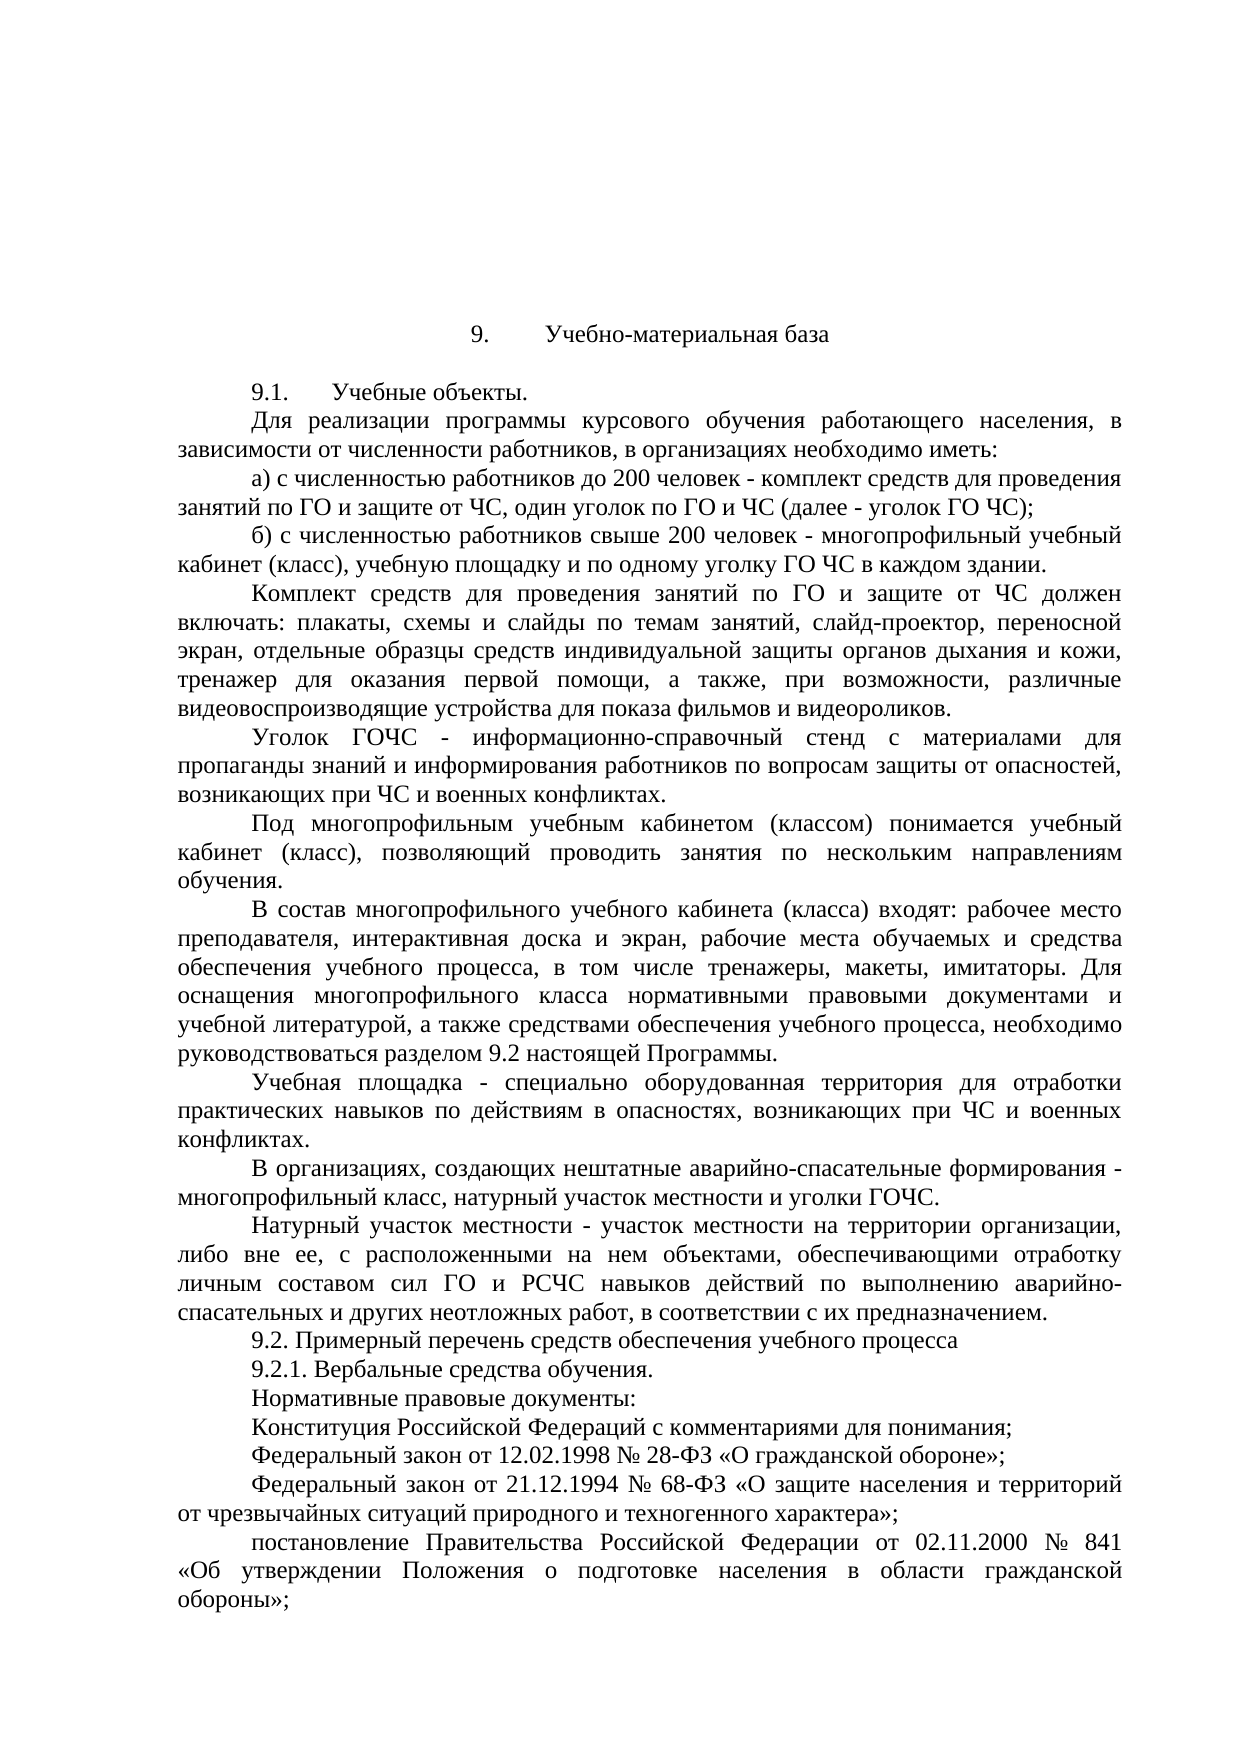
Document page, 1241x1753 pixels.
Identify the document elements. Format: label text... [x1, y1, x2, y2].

text 9.2.1. Вербальные средства обучения. [177, 1354, 1123, 1383]
text постановление Правительства Российской Федерации от 02.11.2000 № 841 «Об утверждении Положения о подготовке населения в области гражданской обороны»; [177, 1527, 1123, 1613]
text б) с численностью работников свыше 200 человек - многопрофильный учебный кабинет (класс), учебную площадку и по одному уголку ГО ЧС в каждом здании. [177, 521, 1123, 578]
text Под многопрофильным учебным кабинетом (классом) понимается учебный кабинет (класс), позволяющий проводить занятия по нескольким направлениям обучения. [177, 808, 1123, 894]
text Федеральный закон от 21.12.1994 № 68-ФЗ «О защите населения и территорий от чрезвычайных ситуаций природного и техногенного характера»; [177, 1469, 1123, 1527]
list Учебно-материальная база [177, 319, 1123, 348]
text Для реализации программы курсового обучения работающего населения, в зависимости от численности работников, в организациях необходимо иметь: [177, 406, 1123, 463]
text Комплект средств для проведения занятий по ГО и защите от ЧС должен включать: плакаты, схемы и слайды по темам занятий, слайд-проектор, переносной экран, отдельные образцы средств индивидуальной защиты органов дыхания и кожи, тренажер для оказания первой помощи, а также, при возможности, различные видеовоспроизводящие устройства для показа фильмов и видеороликов. [177, 578, 1123, 722]
text а) с численностью работников до 200 человек - комплект средств для проведения занятий по ГО и защите от ЧС, один уголок по ГО и ЧС (далее - уголок ГО ЧС); [177, 463, 1123, 521]
text Нормативные правовые документы: [177, 1383, 1123, 1412]
text В организациях, создающих нештатные аварийно-спасательные формирования - многопрофильный класс, натурный участок местности и уголки ГОЧС. [177, 1153, 1123, 1211]
text Учебная площадка - специально оборудованная территория для отработки практических навыков по действиям в опасностях, возникающих при ЧС и военных конфликтах. [177, 1067, 1123, 1153]
list Учебные объекты. [251, 377, 1123, 406]
text 9.2. Примерный перечень средств обеспечения учебного процесса [177, 1326, 1123, 1354]
text В состав многопрофильного учебного кабинета (класса) входят: рабочее место преподавателя, интерактивная доска и экран, рабочие места обучаемых и средства обеспечения учебного процесса, в том числе тренажеры, макеты, имитаторы. Для оснащения многопрофильного класса нормативными правовыми документами и учебной литературой, а также средствами обеспечения учебного процесса, необходимо руководствоваться разделом 9.2 настоящей Программы. [177, 894, 1123, 1067]
text Уголок ГОЧС - информационно-справочный стенд с материалами для пропаганды знаний и информирования работников по вопросам защиты от опасностей, возникающих при ЧС и военных конфликтах. [177, 722, 1123, 808]
text Натурный участок местности - участок местности на территории организации, либо вне ее, с расположенными на нем объектами, обеспечивающими отработку личным составом сил ГО и РСЧС навыков действий по выполнению аварийно-спасательных и других неотложных работ, в соответствии с их предназначением. [177, 1211, 1123, 1326]
text Конституция Российской Федераций с комментариями для понимания; [177, 1412, 1123, 1441]
text Федеральный закон от 12.02.1998 № 28-ФЗ «О гражданской обороне»; [177, 1441, 1123, 1469]
